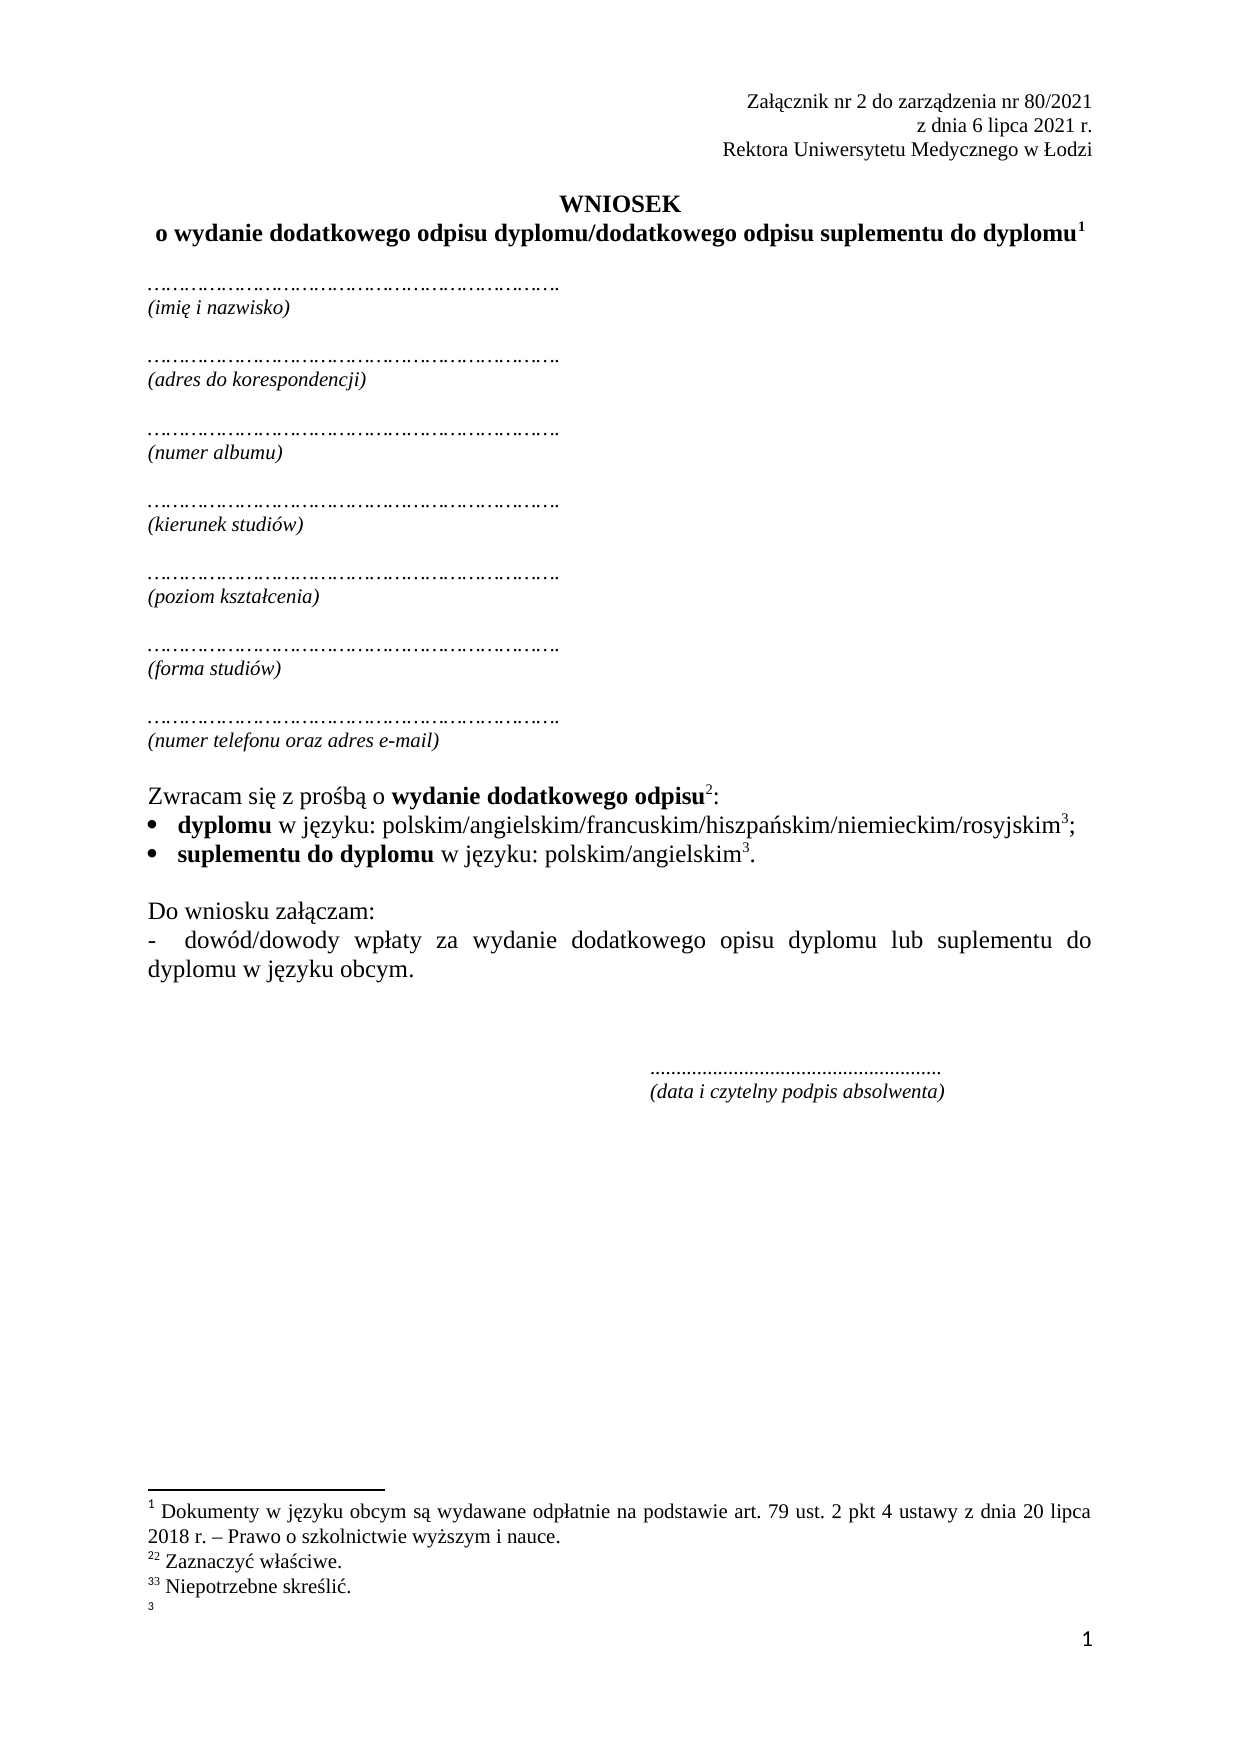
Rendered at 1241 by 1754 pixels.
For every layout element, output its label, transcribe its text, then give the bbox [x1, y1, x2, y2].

text …………………………………………………………. [148, 271, 1092, 295]
text Zwracam się z prośbą o wydanie dodatkowego odpisu2: [148, 781, 1092, 810]
text Rektora Uniwersytetu Medycznego w Łodzi [148, 137, 1092, 161]
text (forma studiów) [148, 656, 1092, 680]
text …………………………………………………………. [148, 560, 1092, 584]
text …………………………………………………………. [148, 704, 1092, 728]
text z dnia 6 lipca 2021 r. [148, 113, 1092, 137]
text ........................................................ [650, 1054, 1092, 1079]
text (adres do korespondencji) [148, 367, 1092, 391]
list suplementu do dyplomu w języku: polskim/angielskim3. [148, 839, 1092, 867]
text (numer telefonu oraz adres e-mail) [148, 728, 1092, 752]
list dyplomu w języku: polskim/angielskim/francuskim/hiszpańskim/niemieckim/rosyjskim3; [148, 810, 1092, 839]
text (data i czytelny podpis absolwenta) [650, 1079, 1092, 1103]
text WNIOSEK [148, 189, 1092, 218]
text …………………………………………………………. [148, 343, 1092, 367]
text …………………………………………………………. [148, 632, 1092, 656]
text o wydanie dodatkowego odpisu dyplomu/dodatkowego odpisu suplementu do dyplomu1 [148, 218, 1092, 247]
text …………………………………………………………. [148, 488, 1092, 512]
text - dowód/dowody wpłaty za wydanie dodatkowego opisu dyplomu lub suplementu do dyplomu w języku obcym. [148, 925, 1092, 982]
text …………………………………………………………. [148, 416, 1092, 439]
text Do wniosku załączam: [148, 896, 1092, 925]
text (imię i nazwisko) [148, 295, 1092, 319]
text (numer albumu) [148, 439, 1092, 464]
text (kierunek studiów) [148, 512, 1092, 536]
text Załącznik nr 2 do zarządzenia nr 80/2021 [148, 89, 1092, 113]
text (poziom kształcenia) [148, 584, 1092, 608]
